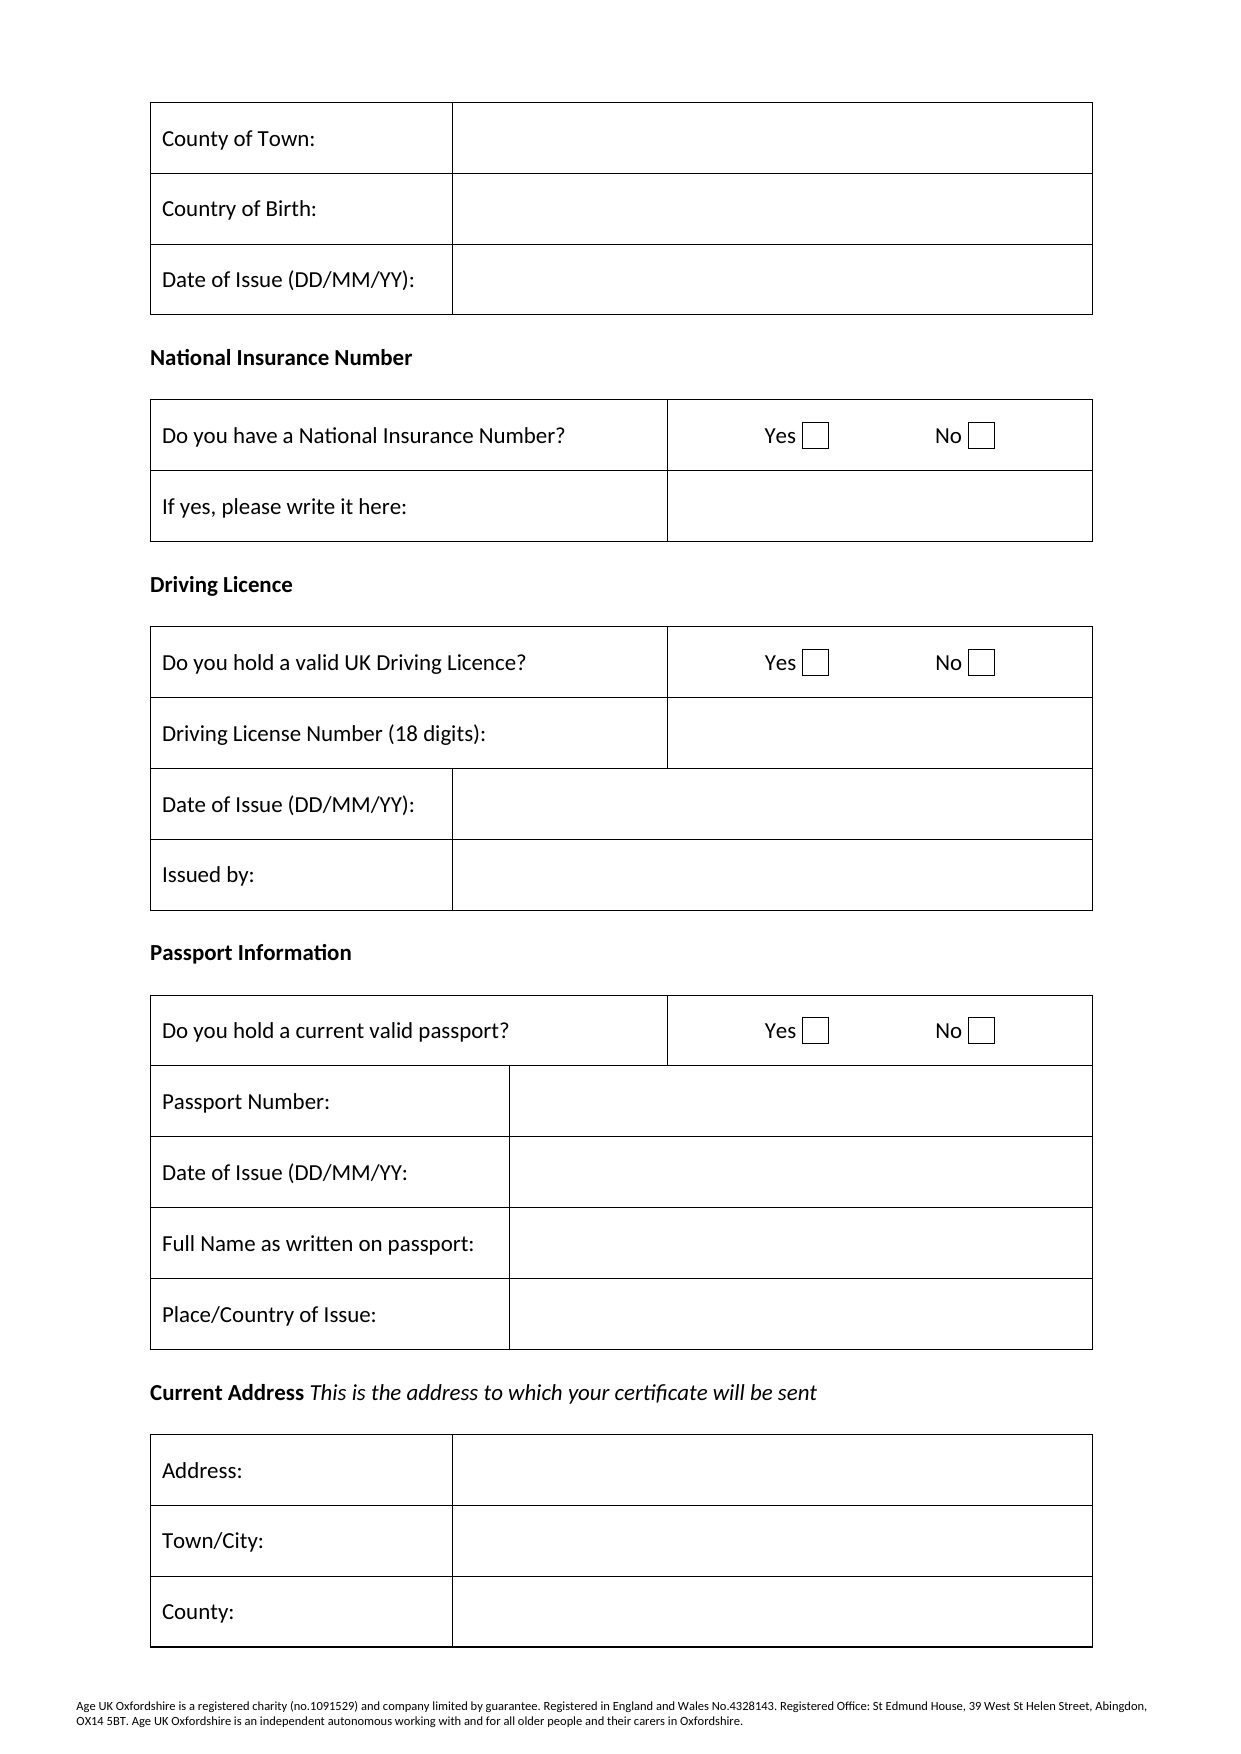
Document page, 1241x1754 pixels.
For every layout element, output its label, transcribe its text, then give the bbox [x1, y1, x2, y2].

table_cell Driving License Number (18 digits): [151, 698, 667, 768]
table_cell [453, 1577, 1092, 1646]
table_cell Country of Birth: [151, 174, 452, 243]
table_cell If yes, please write it here: [151, 471, 667, 541]
table_cell [510, 1279, 1092, 1349]
table_cell [510, 1208, 1092, 1278]
table_cell [668, 471, 1092, 541]
table_header Yes No [668, 996, 1092, 1065]
table_cell [453, 103, 1092, 173]
table_cell Date of Issue (DD/MM/YY): [151, 769, 452, 839]
table_header Do you hold a current valid passport? [151, 996, 667, 1065]
table_cell [453, 840, 1092, 909]
table_header Yes No [668, 627, 1092, 697]
table_header Yes No [668, 400, 1092, 470]
text Current Address This is the address to which your certificate will be sent [150, 1378, 1093, 1406]
table_cell Passport Number: [151, 1066, 509, 1136]
table_header Do you have a National Insurance Number? [151, 400, 667, 470]
table_cell Date of Issue (DD/MM/YY: [151, 1137, 509, 1207]
table_cell Date of Issue (DD/MM/YY): [151, 245, 452, 314]
table_cell [510, 1137, 1092, 1207]
text Passport Information [150, 938, 1093, 967]
table_header Address: [151, 1435, 452, 1505]
table_cell Issued by: [151, 840, 452, 909]
text Driving Licence [150, 570, 1093, 598]
table_cell County of Town: [151, 103, 452, 173]
table_cell [453, 1506, 1092, 1576]
table_cell [453, 245, 1092, 314]
text National Insurance Number [150, 343, 1093, 371]
table_cell Town/City: [151, 1506, 452, 1576]
table_cell County: [151, 1577, 452, 1646]
table_cell [453, 769, 1092, 839]
table_cell Place/Country of Issue: [151, 1279, 509, 1349]
table_cell [510, 1066, 1092, 1136]
table_cell [453, 174, 1092, 243]
table_header Do you hold a valid UK Driving Licence? [151, 627, 667, 697]
table_cell Full Name as written on passport: [151, 1208, 509, 1278]
table_header [453, 1435, 1092, 1505]
table_cell [668, 698, 1092, 768]
